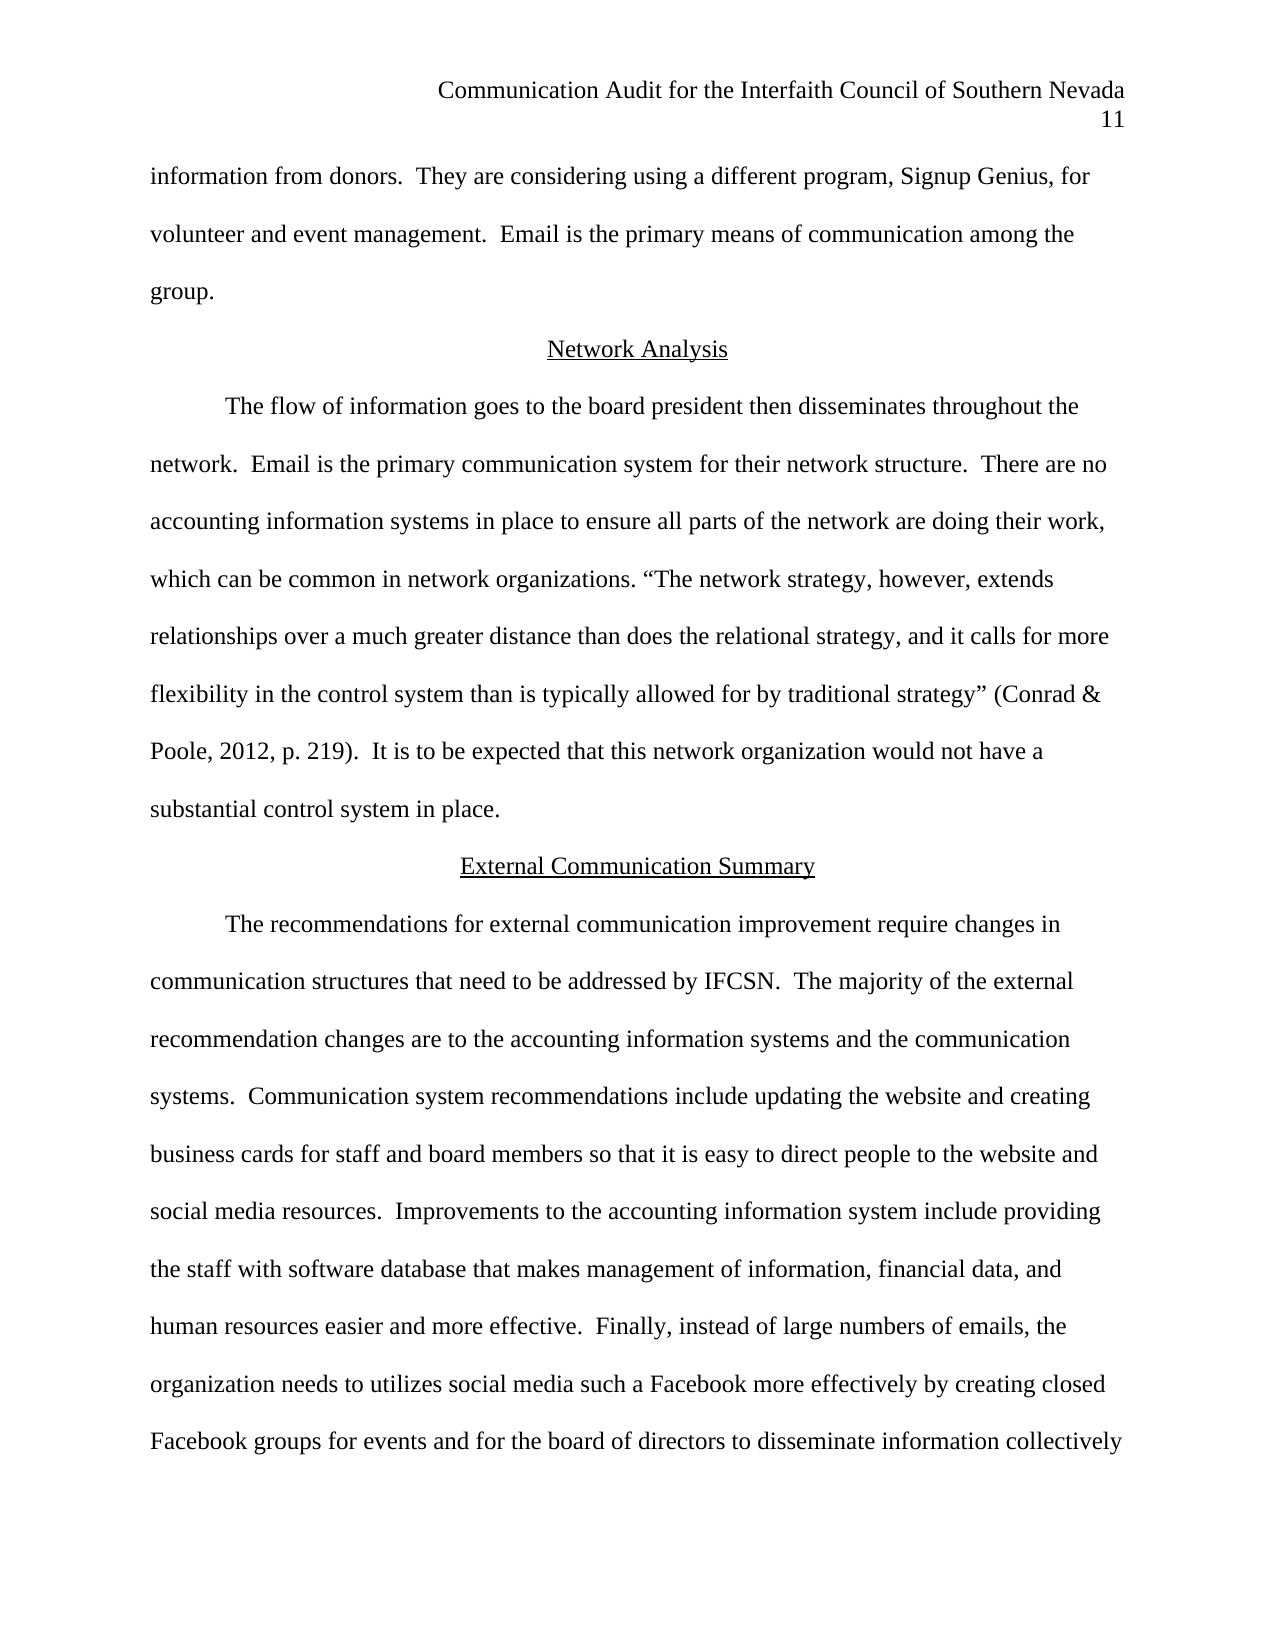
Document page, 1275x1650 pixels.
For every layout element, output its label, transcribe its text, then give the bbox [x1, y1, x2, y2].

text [150, 909, 1125, 1455]
text The flow of information goes to the board president then disseminates throughout the network. Email is the primary communication system for their network structure. There are no accounting information systems in place to ensure all parts of the network are doing their work, which can be common in network organizations. “The network strategy, however, extends relationships over a much greater distance than does the relational strategy, and it calls for more flexibility in the control system than is typically allowed for by traditional strategy” . It is to be expected that this network organization would not have a substantial control system in place. [150, 391, 1125, 822]
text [150, 161, 1125, 305]
text External Communication Summary [150, 851, 1125, 880]
text Network Analysis [150, 334, 1125, 362]
